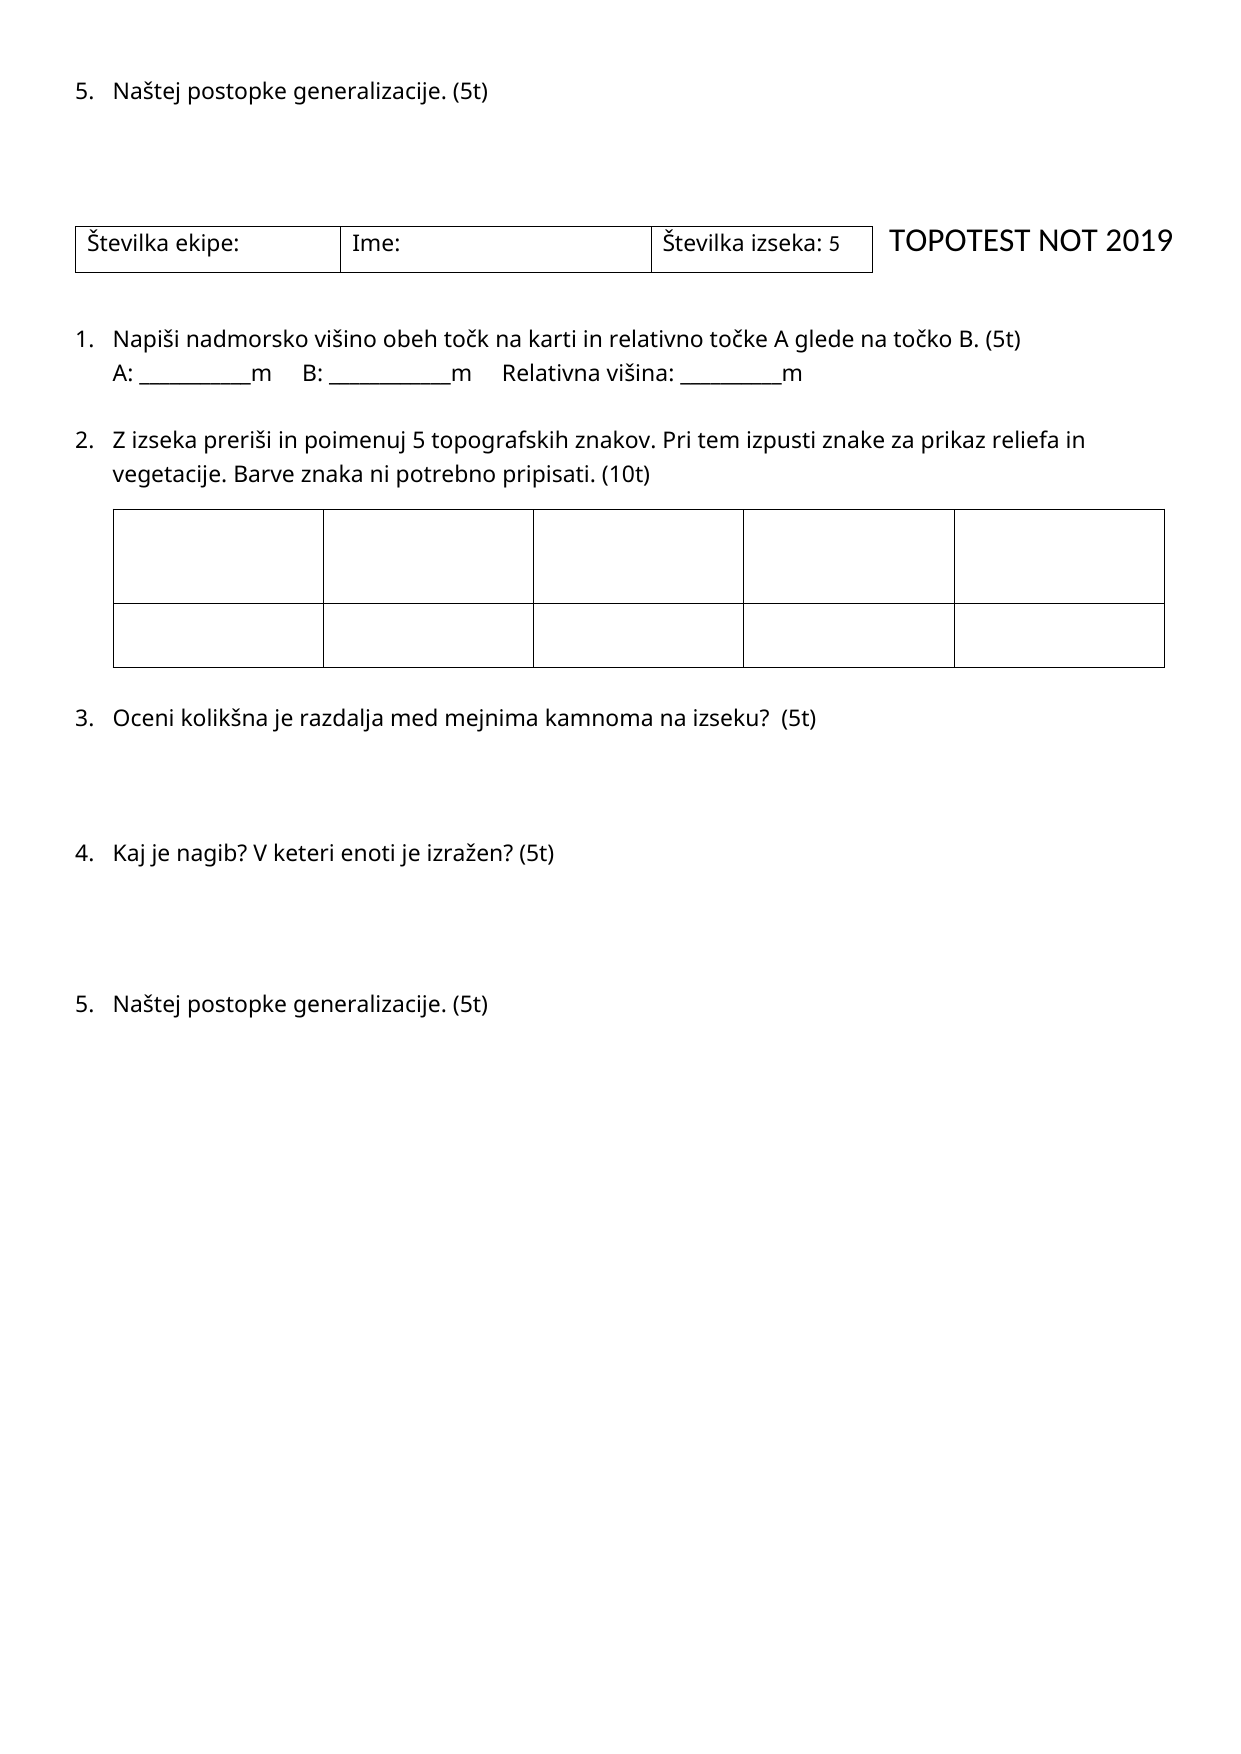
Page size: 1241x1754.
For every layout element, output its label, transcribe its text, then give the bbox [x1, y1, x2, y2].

table_header Številka izseka: 5 [652, 227, 872, 272]
table_header [114, 510, 323, 603]
table_header [744, 510, 954, 603]
table_cell [324, 604, 533, 667]
list Napiši nadmorsko višino obeh točk na karti in relativno točke A glede na točko B. (5t) [75, 323, 1165, 354]
list Z izseka preriši in poimenuj 5 topografskih znakov. Pri tem izpusti znake za prikaz reliefa in vegetacije. Barve znaka ni potrebno pripisati. (10t) [75, 424, 1165, 489]
list Naštej postopke generalizacije. (5t) [75, 75, 1165, 106]
table_cell [114, 604, 323, 667]
table_header [955, 510, 1164, 603]
list A: ___________m B: ____________m Relativna višina: __________m [112, 357, 1165, 388]
list Kaj je nagib? V keteri enoti je izražen? (5t) [75, 837, 1165, 868]
list Oceni kolikšna je razdalja med mejnima kamnoma na izseku? (5t) [75, 702, 1165, 733]
table_header [534, 510, 743, 603]
table_header [324, 510, 533, 603]
table_header Ime: [341, 227, 651, 272]
table_cell [955, 604, 1164, 667]
table_cell [744, 604, 954, 667]
table_header Številka ekipe: [76, 227, 340, 272]
list Naštej postopke generalizacije. (5t) [75, 988, 1165, 1019]
table_cell [534, 604, 743, 667]
